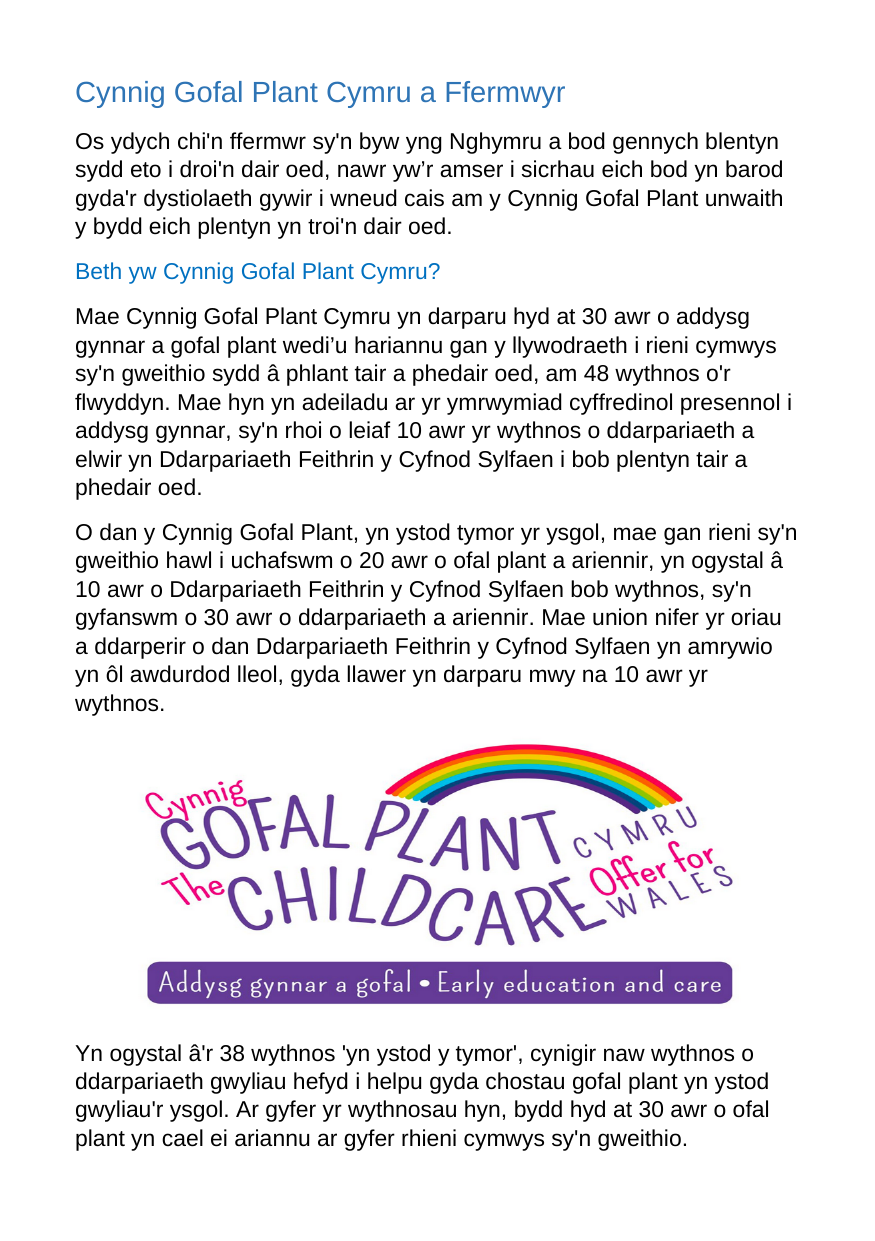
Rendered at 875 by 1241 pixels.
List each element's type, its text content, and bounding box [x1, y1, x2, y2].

text Cynnig Gofal Plant Cymru a Ffermwyr [75, 75, 799, 108]
text O dan y Cynnig Gofal Plant, yn ystod tymor yr ysgol, mae gan rieni sy'n gweithio hawl i uchafswm o 20 awr o ofal plant a ariennir, yn ogystal â 10 awr o Ddarpariaeth Feithrin y Cyfnod Sylfaen bob wythnos, sy'n gyfanswm o 30 awr o ddarpariaeth a ariennir. Mae union nifer yr oriau a ddarperir o dan Ddarpariaeth Feithrin y Cyfnod Sylfaen yn amrywio yn ôl awdurdod lleol, gyda llawer yn darparu mwy na 10 awr yr wythnos. [75, 519, 799, 716]
text Beth yw Cynnig Gofal Plant Cymru? [75, 258, 799, 284]
text Os ydych chi'n ffermwr sy'n byw yng Nghymru a bod gennych blentyn sydd eto i droi'n dair oed, nawr yw’r amser i sicrhau eich bod yn barod gyda'r dystiolaeth gywir i wneud cais am y Cynnig Gofal Plant unwaith y bydd eich plentyn yn troi'n dair oed. [75, 128, 799, 239]
picture [126, 734, 749, 1021]
text Yn ogystal â'r 38 wythnos 'yn ystod y tymor', cynigir naw wythnos o ddarpariaeth gwyliau hefyd i helpu gyda chostau gofal plant yn ystod gwyliau'r ysgol. Ar gyfer yr wythnosau hyn, bydd hyd at 30 awr o ofal plant yn cael ei ariannu ar gyfer rhieni cymwys sy'n gweithio. [75, 1039, 799, 1151]
text Mae Cynnig Gofal Plant Cymru yn darparu hyd at 30 awr o addysg gynnar a gofal plant wedi’u hariannu gan y llywodraeth i rieni cymwys sy'n gweithio sydd â phlant tair a phedair oed, am 48 wythnos o'r flwyddyn. Mae hyn yn adeiladu ar yr ymrwymiad cyffredinol presennol i addysg gynnar, sy'n rhoi o leiaf 10 awr yr wythnos o ddarpariaeth a elwir yn Ddarpariaeth Feithrin y Cyfnod Sylfaen i bob plentyn tair a phedair oed. [75, 303, 799, 500]
